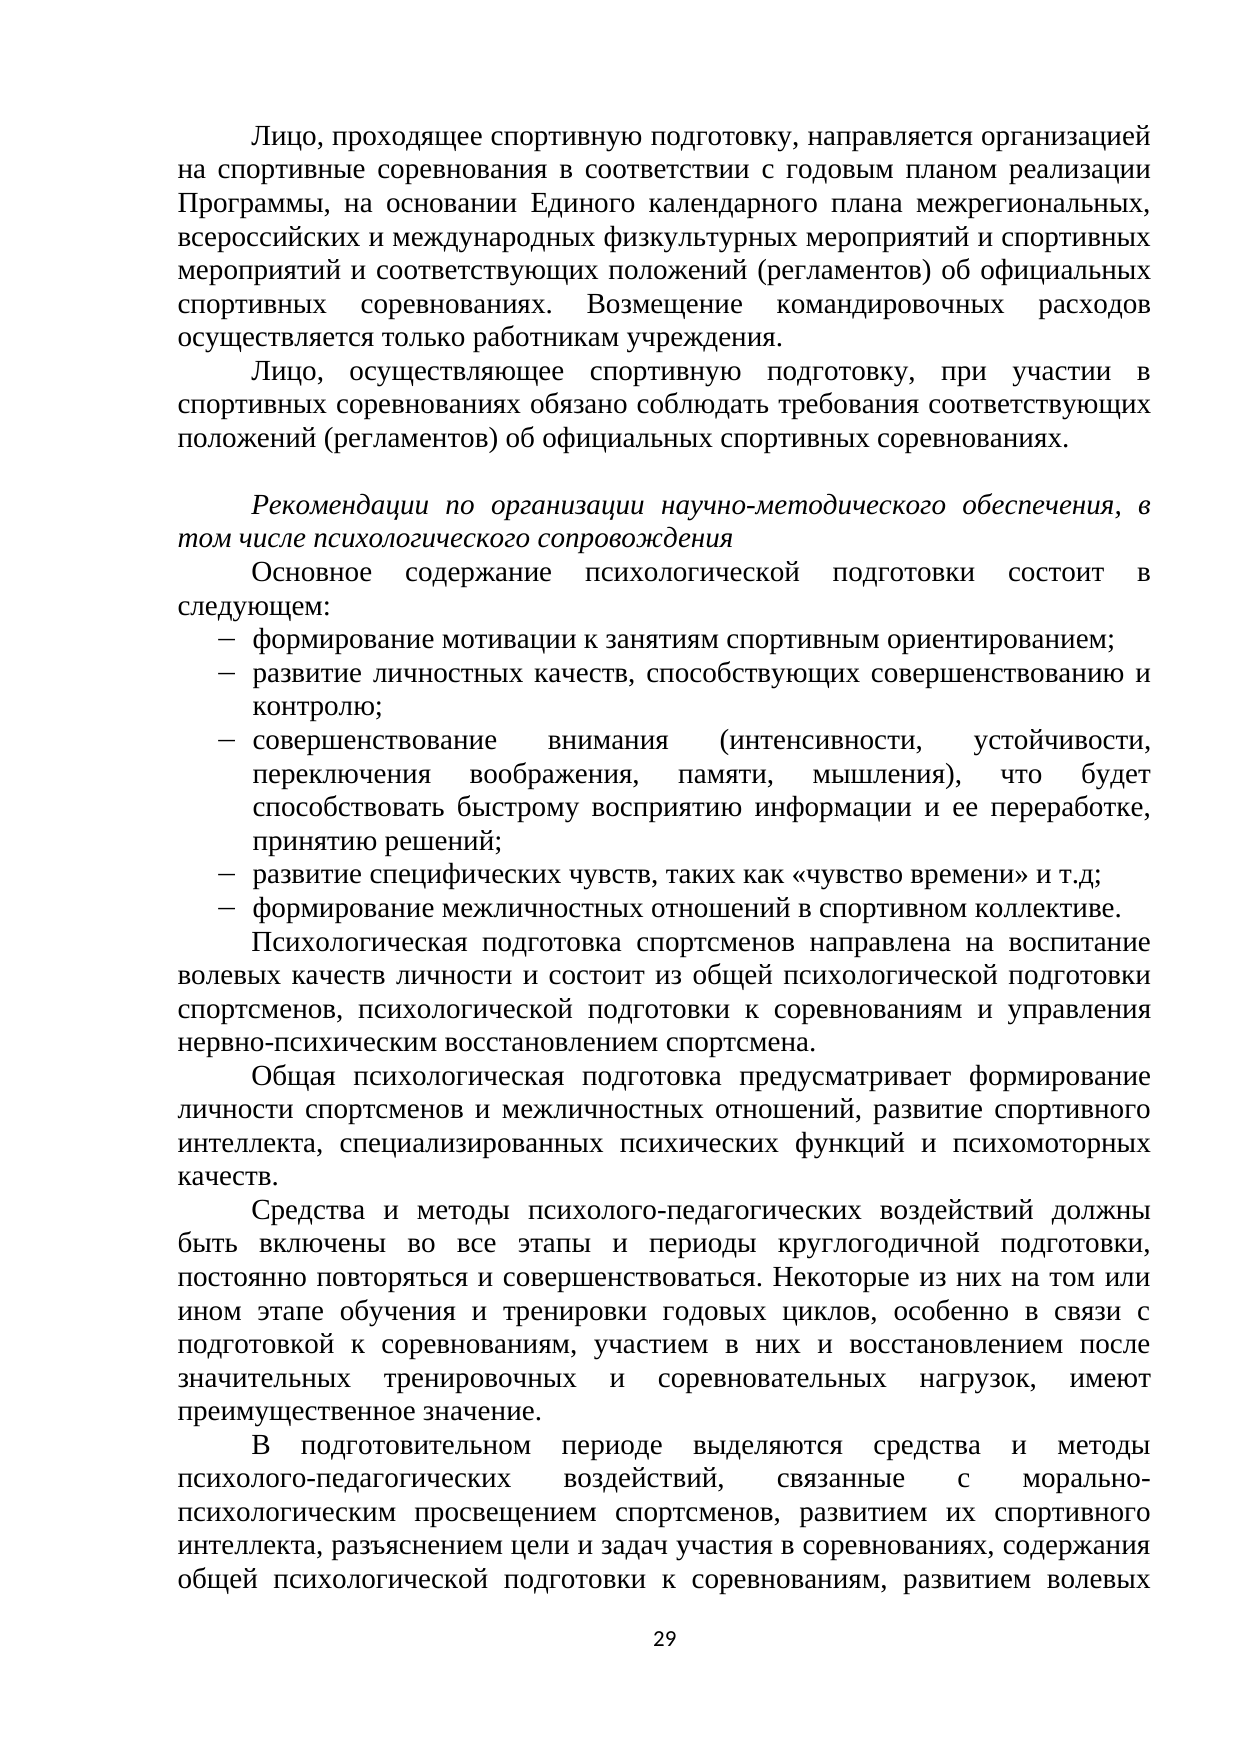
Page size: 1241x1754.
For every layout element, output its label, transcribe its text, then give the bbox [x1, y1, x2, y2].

list формирование межличностных отношений в спортивном коллективе. [215, 890, 1152, 924]
list развитие личностных качеств, способствующих совершенствованию и контролю; [215, 655, 1152, 722]
text Общая психологическая подготовка предусматривает формирование личности спортсменов и межличностных отношений, развитие спортивного интеллекта, специализированных психических функций и психомоторных качеств. [177, 1058, 1152, 1192]
text Рекомендации по организации научно-методического обеспечения, в том числе психологического сопровождения [177, 487, 1152, 554]
text Психологическая подготовка спортсменов направлена на воспитание волевых качеств личности и состоит из общей психологической подготовки спортсменов, психологической подготовки к соревнованиям и управления нервно-психическим восстановлением спортсмена. [177, 924, 1152, 1058]
list формирование мотивации к занятиям спортивным ориентированием; [215, 621, 1152, 655]
list совершенствование внимания (интенсивности, устойчивости, переключения воображения, памяти, мышления), что будет способствовать быстрому восприятию информации и ее переработке, принятию решений; [215, 722, 1152, 856]
text Лицо, проходящее спортивную подготовку, направляется организацией на спортивные соревнования в соответствии с годовым планом реализации Программы, на основании Единого календарного плана межрегиональных, всероссийских и международных физкультурных мероприятий и спортивных мероприятий и соответствующих положений (регламентов) об официальных спортивных соревнованиях. Возмещение командировочных расходов осуществляется только работникам учреждения. [177, 118, 1152, 353]
text Средства и методы психолого-педагогических воздействий должны быть включены во все этапы и периоды круглогодичной подготовки, постоянно повторяться и совершенствоваться. Некоторые из них на том или ином этапе обучения и тренировки годовых циклов, особенно в связи с подготовкой к соревнованиям, участием в них и восстановлением после значительных тренировочных и соревновательных нагрузок, имеют преимущественное значение. [177, 1192, 1152, 1427]
text Лицо, осуществляющее спортивную подготовку, при участии в спортивных соревнованиях обязано соблюдать требования соответствующих положений (регламентов) об официальных спортивных соревнованиях. [177, 353, 1152, 453]
list развитие специфических чувств, таких как «чувство времени» и т.д; [215, 856, 1152, 890]
text Основное содержание психологической подготовки состоит в следующем: [177, 554, 1152, 621]
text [177, 1427, 1152, 1594]
